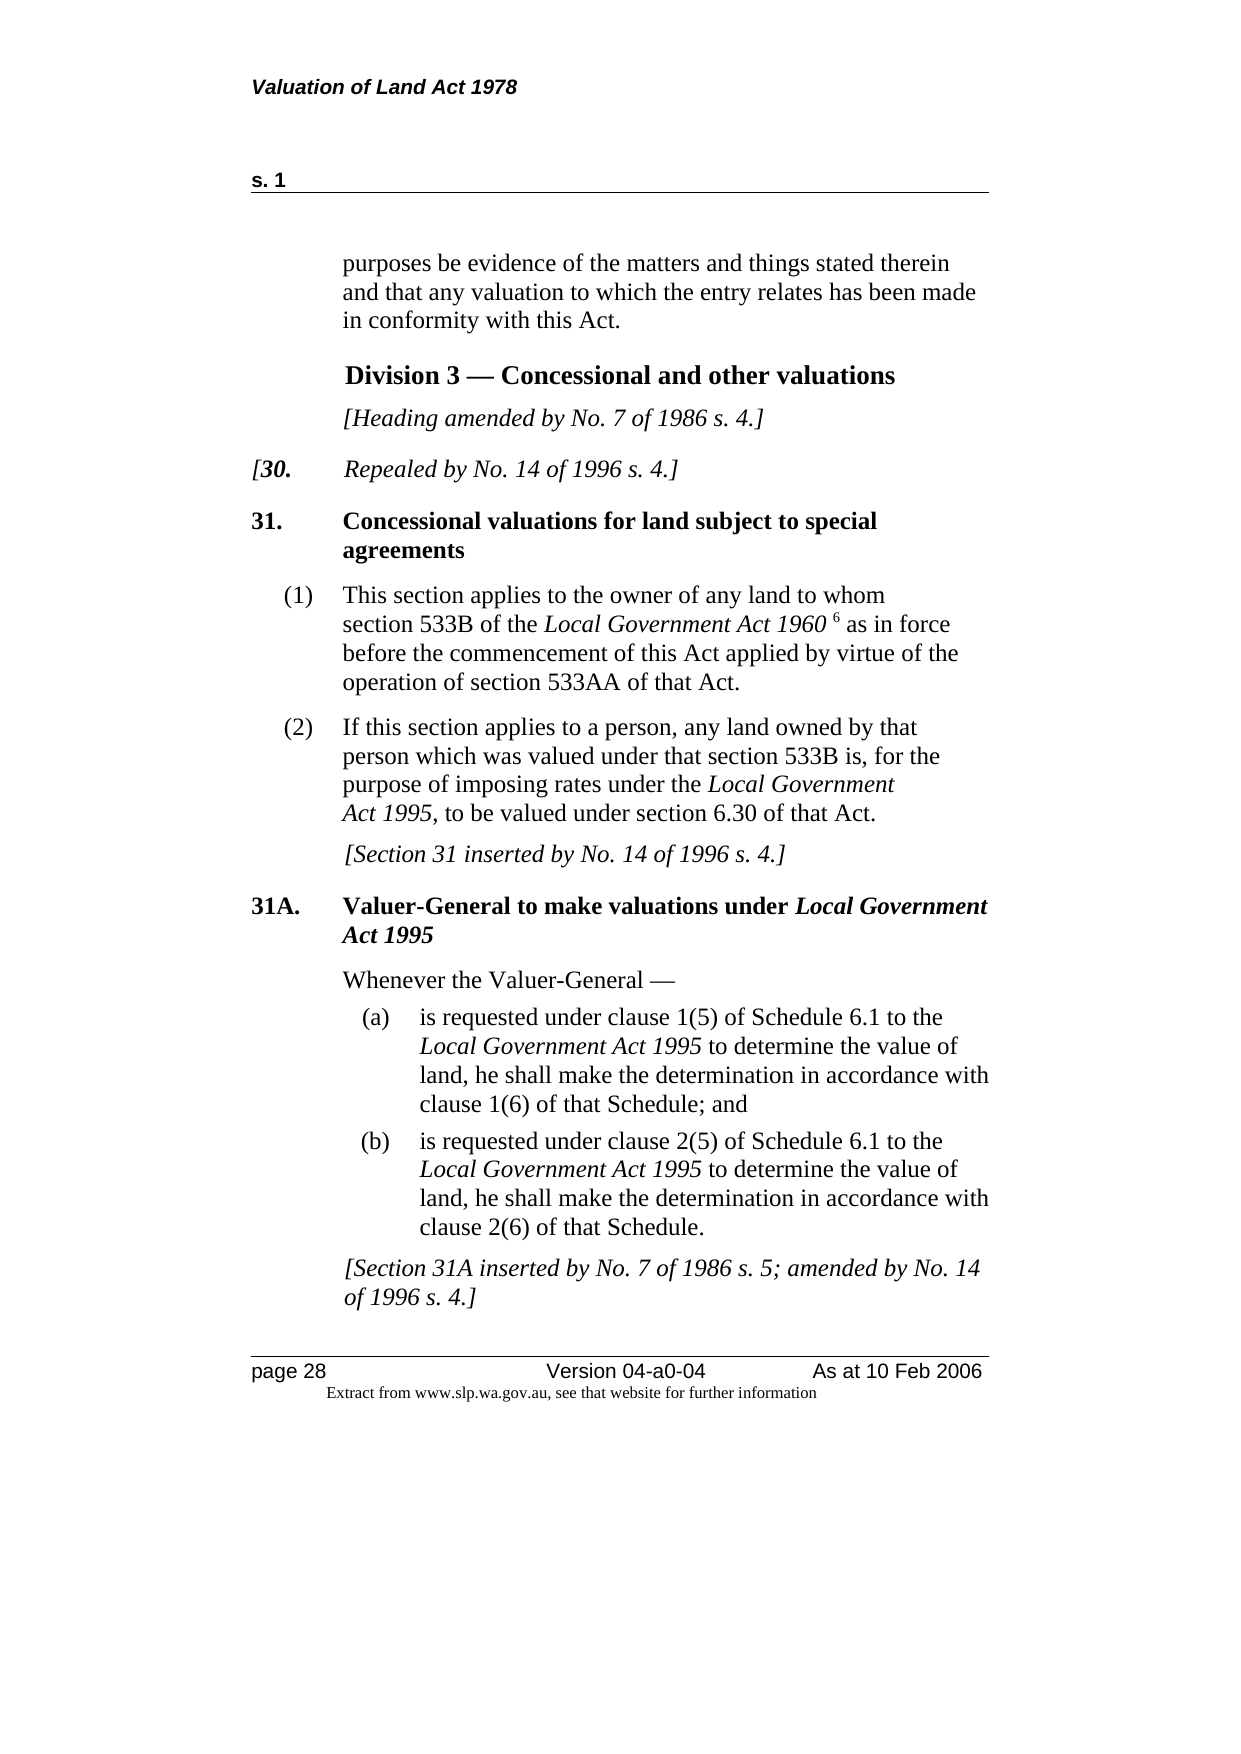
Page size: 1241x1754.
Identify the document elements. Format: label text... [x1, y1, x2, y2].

subtitle [Heading amended by No. 7 of 1986 s. 4.] [251, 403, 989, 432]
text (b) is requested under clause 2(5) of Schedule 6.1 to the Local Government Act 1995 to determine the value of land, he shall make the determination in accordance with clause 2(6) of that Schedule. [251, 1126, 989, 1241]
text [Section 31A inserted by No. 7 of 1986 s. 5; amended by No. 14 of 1996 s. 4.] [251, 1253, 989, 1311]
text [30. Repealed by No. 14 of 1996 s. 4.] [251, 454, 989, 483]
subtitle Division 3 — Concessional and other valuations [251, 359, 989, 390]
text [251, 248, 989, 334]
text (1) This section applies to the owner of any land to whom section 533B of the Local Government Act 1960 6 as in force before the commencement of this Act applied by virtue of the operation of section 533AA of that Act. [251, 580, 989, 695]
subtitle 31. Concessional valuations for land subject to special agreements [251, 506, 989, 564]
text (a) is requested under clause 1(5) of Schedule 6.1 to the Local Government Act 1995 to determine the value of land, he shall make the determination in accordance with clause 1(6) of that Schedule; and [251, 1002, 989, 1117]
subtitle 31A. Valuer-General to make valuations under Local Government Act 1995 [251, 891, 989, 949]
text (2) If this section applies to a person, any land owned by that person which was valued under that section 533B is, for the purpose of imposing rates under the Local Government Act 1995, to be valued under section 6.30 of that Act. [251, 712, 989, 827]
text Whenever the Valuer-General — [251, 965, 989, 994]
text [Section 31 inserted by No. 14 of 1996 s. 4.] [251, 839, 989, 868]
